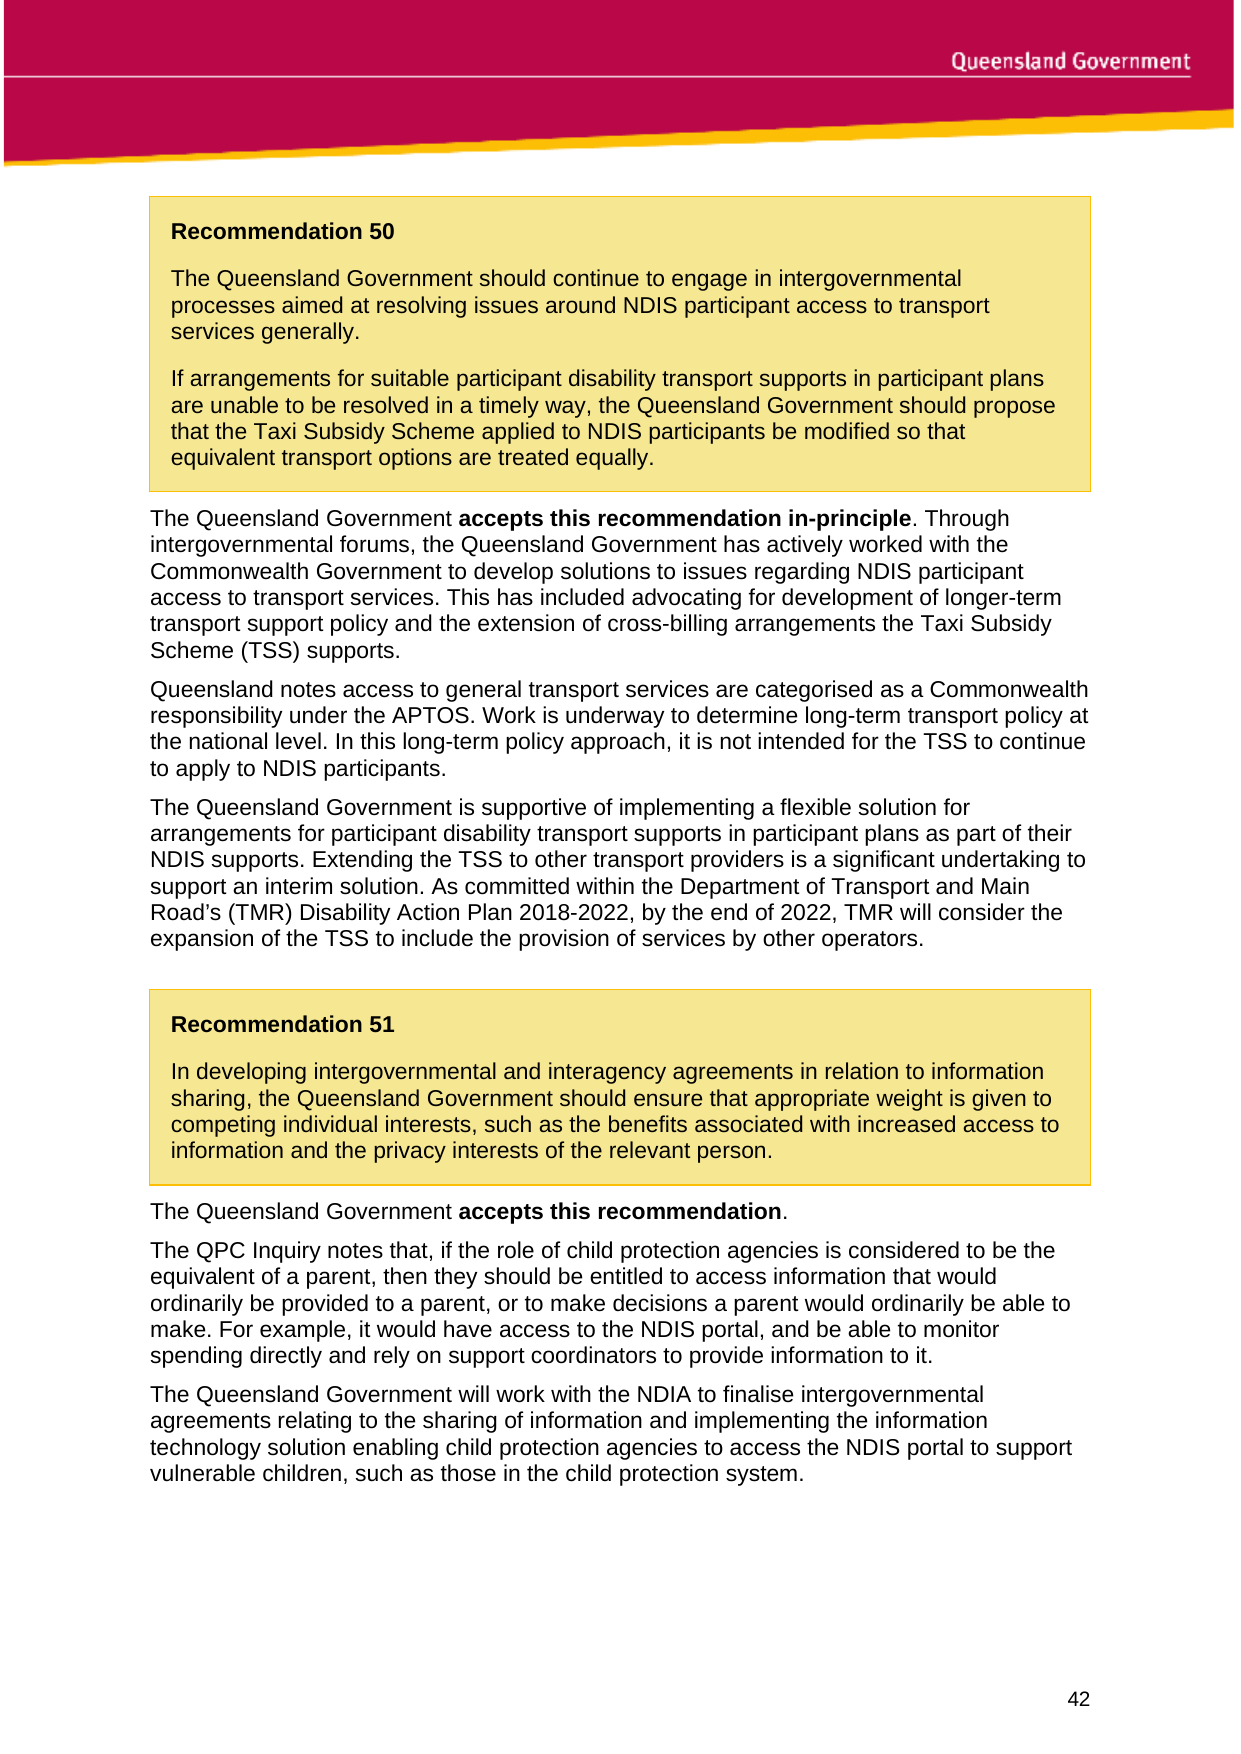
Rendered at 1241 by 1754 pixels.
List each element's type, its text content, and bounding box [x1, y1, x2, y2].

text If arrangements for suitable participant disability transport supports in participant plans are unable to be resolved in a timely way, the Queensland Government should propose that the Taxi Subsidy Scheme applied to NDIS participants be modified so that equivalent transport options are treated equally. [150, 343, 1090, 491]
text In developing intergovernmental and interagency agreements in relation to information sharing, the Queensland Government should ensure that appropriate weight is given to competing individual interests, such as the benefits associated with increased access to information and the privacy interests of the relevant person. [150, 1036, 1090, 1184]
text The QPC Inquiry notes that, if the role of child protection agencies is considered to be the equivalent of a parent, then they should be entitled to access information that would ordinarily be provided to a parent, or to make decisions a parent would ordinarily be able to make. For example, it would have access to the NDIS portal, and be able to monitor spending directly and rely on support coordinators to provide information to it. [150, 1237, 1090, 1369]
text Queensland notes access to general transport services are categorised as a Commonwealth responsibility under the APTOS. Work is underway to determine long-term transport policy at the national level. In this long-term policy approach, it is not intended for the TSS to continue to apply to NDIS participants. [150, 676, 1090, 781]
text Recommendation 50 [150, 197, 1090, 243]
text The Queensland Government accepts this recommendation. [150, 1198, 1090, 1224]
text Recommendation 51 [150, 990, 1090, 1036]
text The Queensland Government should continue to engage in intergovernmental processes aimed at resolving issues around NDIS participant access to transport services generally. [150, 243, 1090, 343]
text The Queensland Government accepts this recommendation in-principle. Through intergovernmental forums, the Queensland Government has actively worked with the Commonwealth Government to develop solutions to issues regarding NDIS participant access to transport services. This has included advocating for development of longer-term transport support policy and the extension of cross-billing arrangements the Taxi Subsidy Scheme (TSS) supports. [150, 505, 1090, 663]
text The Queensland Government is supportive of implementing a flexible solution for arrangements for participant disability transport supports in participant plans as part of their NDIS supports. Extending the TSS to other transport providers is a significant undertaking to support an interim solution. As committed within the Department of Transport and Main Road’s (TMR) Disability Action Plan 2018-2022, by the end of 2022, TMR will consider the expansion of the TSS to include the provision of services by other operators. [150, 793, 1090, 952]
text The Queensland Government will work with the NDIA to finalise intergovernmental agreements relating to the sharing of information and implementing the information technology solution enabling child protection agencies to access the NDIS portal to support vulnerable children, such as those in the child protection system. [150, 1381, 1090, 1487]
picture [2, 0, 1234, 172]
